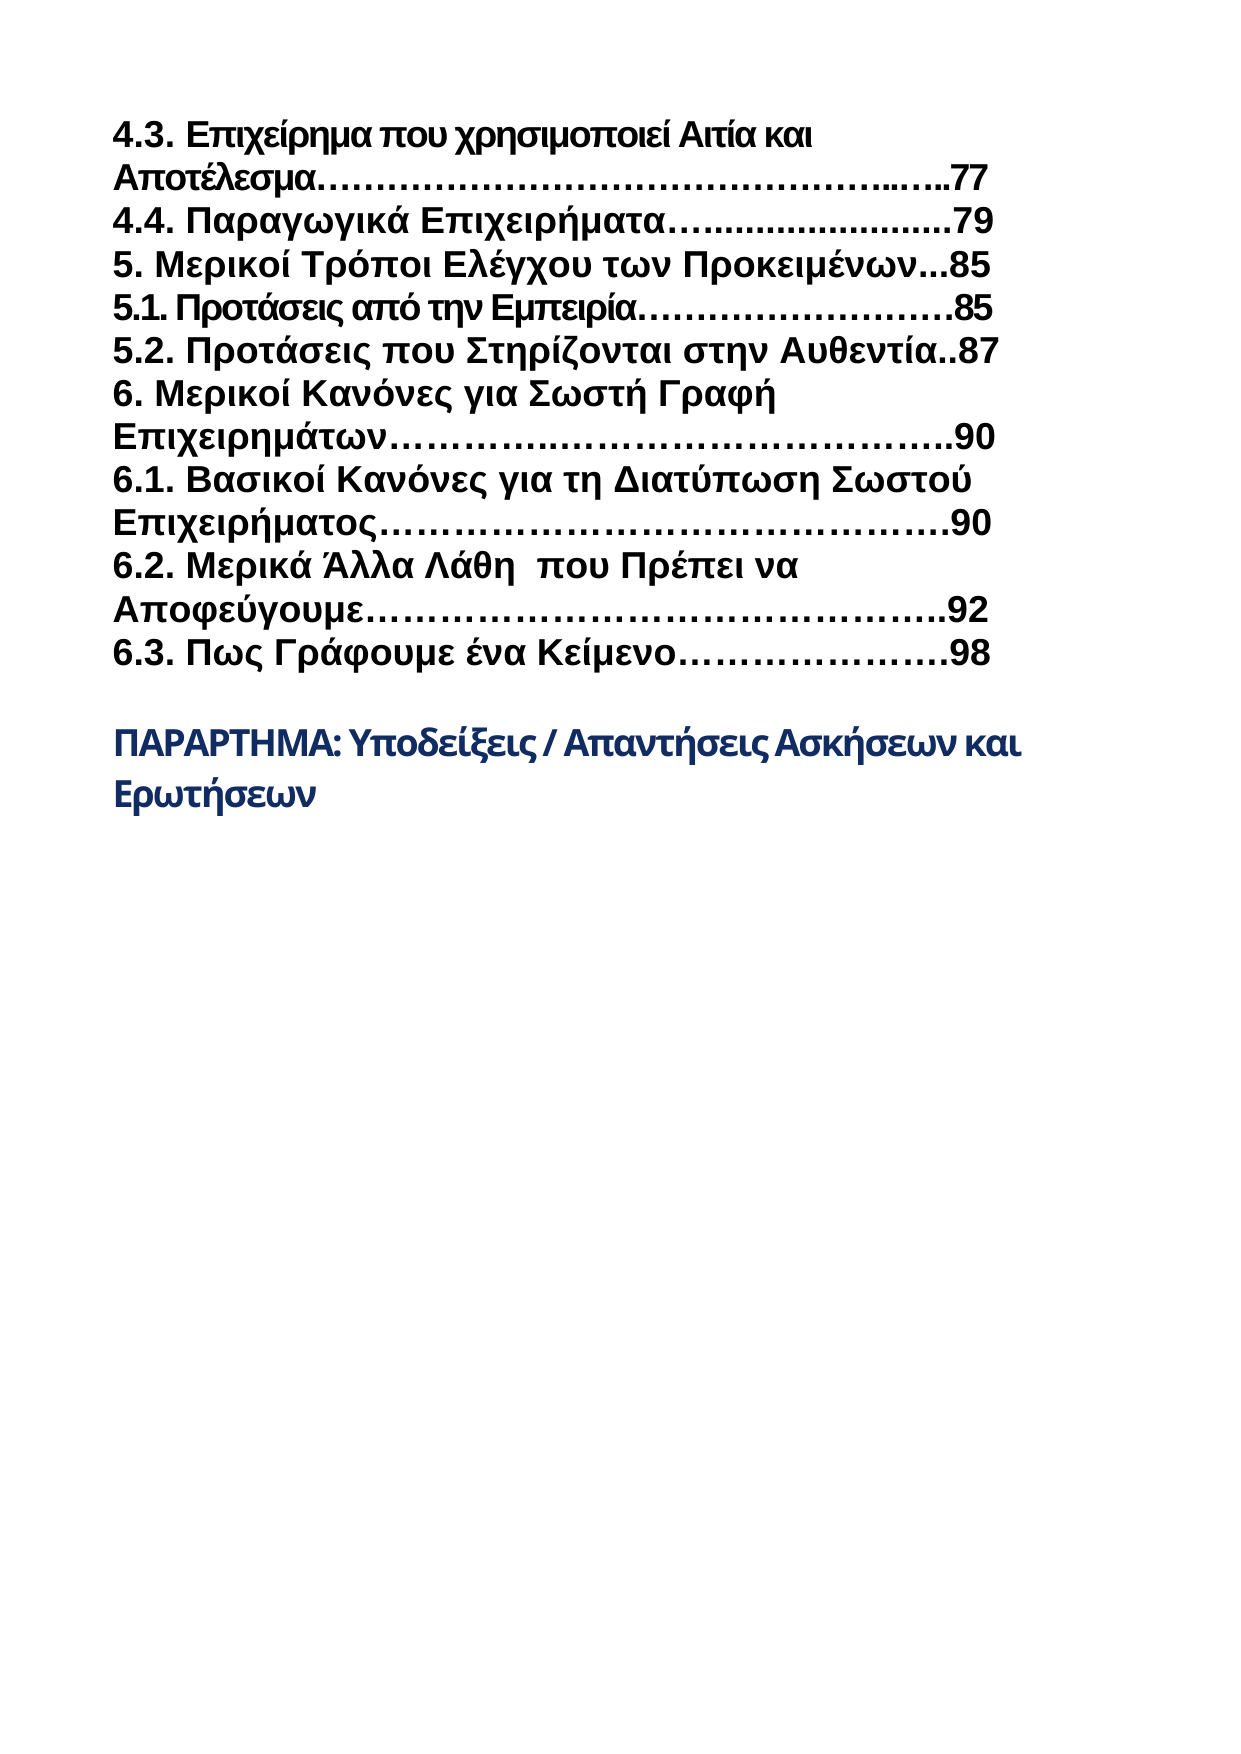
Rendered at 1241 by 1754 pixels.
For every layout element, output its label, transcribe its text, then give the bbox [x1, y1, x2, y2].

text 4.4. Παραγωγικά Επιχειρήματα…........................79 [112, 199, 1128, 242]
text 6.3. Πως Γράφουμε ένα Κείμενο………………….98 [112, 630, 1128, 673]
text 4.3. Επιχείρημα που χρησιμοποιεί Αιτία και Αποτέλεσμα…………………………………………..…..77 [112, 112, 1128, 199]
text 6.1. Βασικοί Κανόνες για τη Διατύπωση Σωστού Επιχειρήματος……………………………………….90 [112, 457, 1128, 544]
text 5. Μερικοί Τρόποι Ελέγχου των Προκειμένων...85 [112, 242, 1128, 285]
text 6.2. Μερικά Άλλα Λάθη που Πρέπει να Αποφεύγουμε………………………………………..92 [112, 544, 1128, 630]
text 5.2. Προτάσεις που Στηρίζονται στην Αυθεντία..87 [112, 328, 1128, 371]
text 6. Μερικοί Κανόνες για Σωστή Γραφή Επιχειρημάτων…………..…………………………..90 [112, 371, 1128, 457]
text ΠΑΡΑΡΤΗΜΑ: Υποδείξεις / Απαντήσεις Ασκήσεων και Ερωτήσεων [112, 716, 1128, 818]
text 5.1. Προτάσεις από την Εμπειρία………………………85 [112, 285, 1128, 328]
